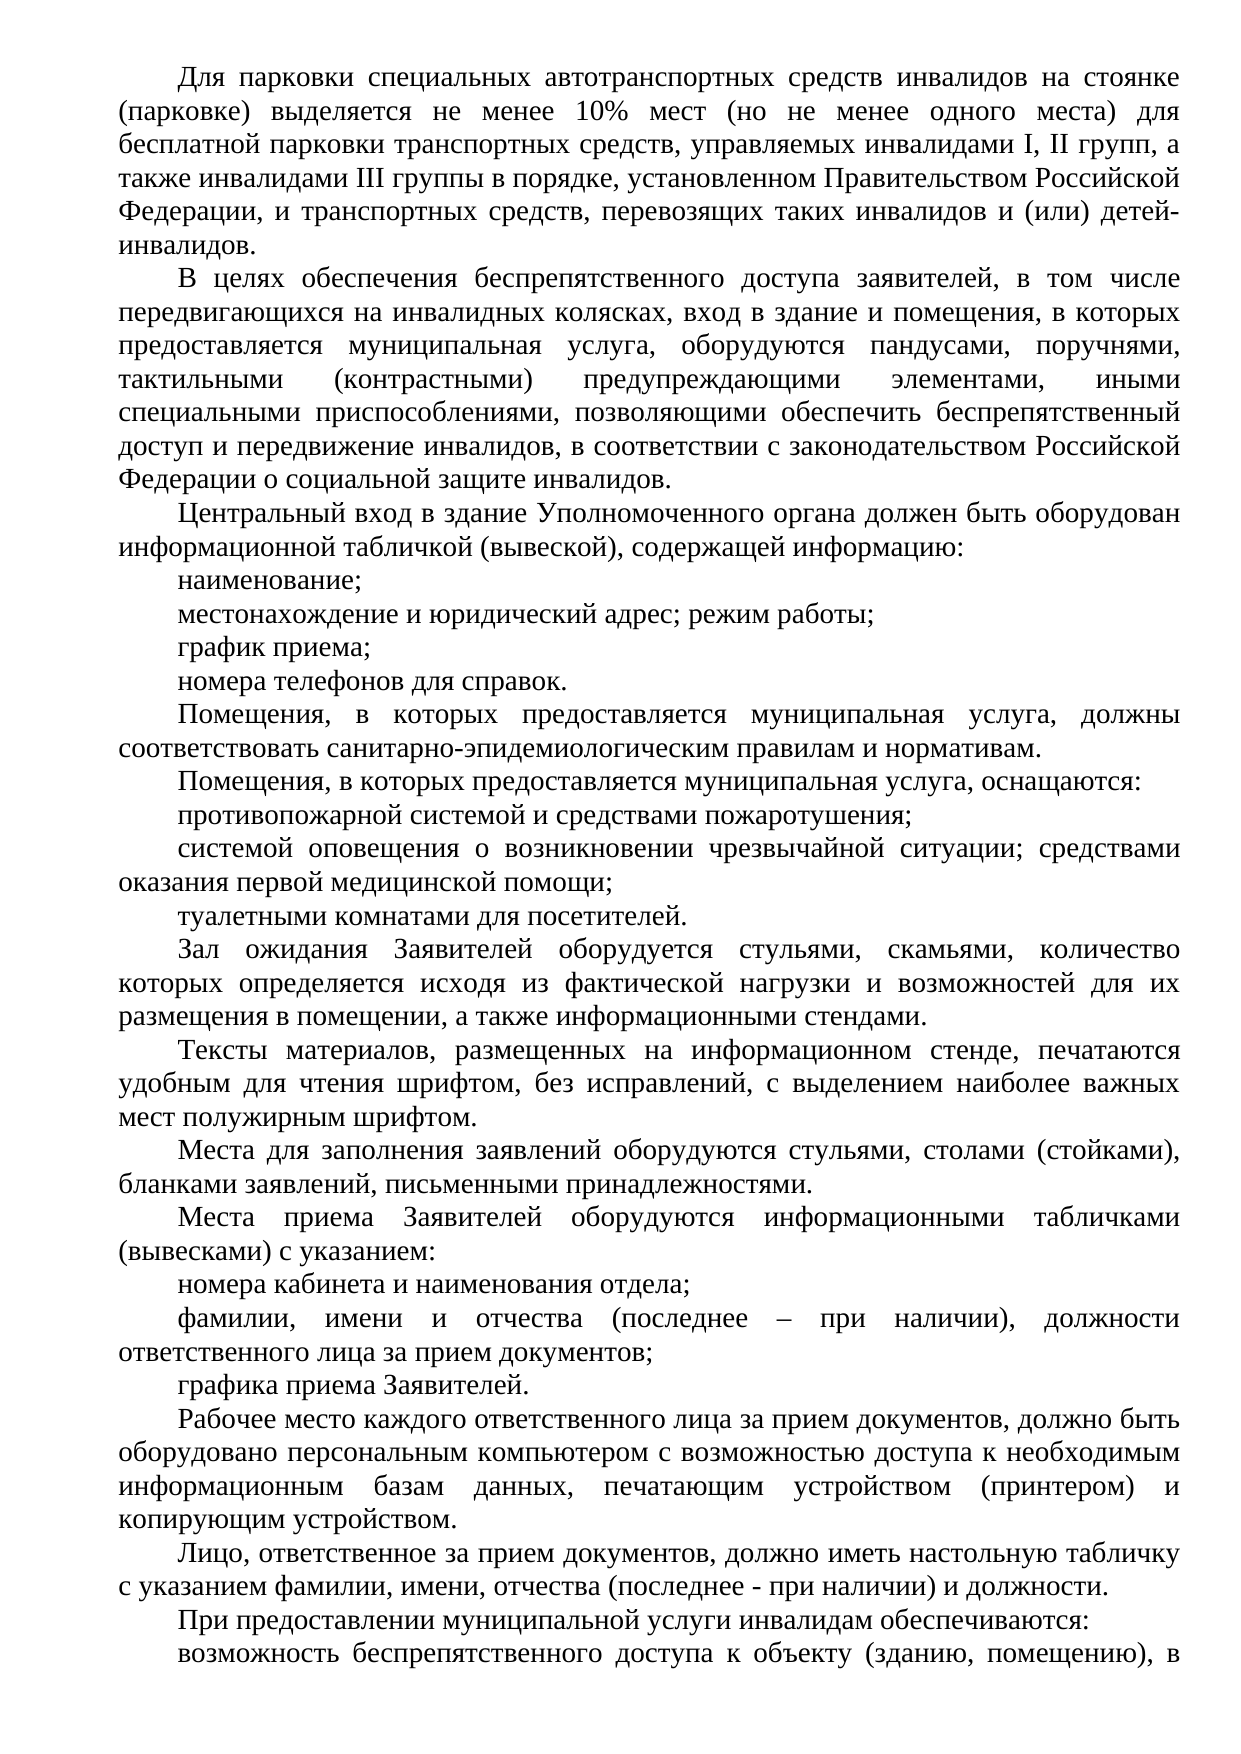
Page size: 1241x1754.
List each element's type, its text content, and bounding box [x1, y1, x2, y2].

text Помещения, в которых предоставляется муниципальная услуга, должны соответствовать санитарно-эпидемиологическим правилам и нормативам. [118, 696, 1181, 763]
text графика приема Заявителей. [118, 1367, 1181, 1401]
text номера кабинета и наименования отдела; [118, 1267, 1181, 1300]
text Центральный вход в здание Уполномоченного органа должен быть оборудован информационной табличкой (вывеской), содержащей информацию: [118, 495, 1181, 562]
text наименование; [118, 562, 1181, 596]
text системой оповещения о возникновении чрезвычайной ситуации; средствами оказания первой медицинской помощи; [118, 831, 1181, 898]
text Зал ожидания Заявителей оборудуется стульями, скамьями, количество которых определяется исходя из фактической нагрузки и возможностей для их размещения в помещении, а также информационными стендами. [118, 931, 1181, 1032]
text Места приема Заявителей оборудуются информационными табличками (вывесками) с указанием: [118, 1199, 1181, 1267]
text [118, 1636, 1181, 1669]
text местонахождение и юридический адрес; режим работы; [118, 596, 1181, 629]
text Лицо, ответственное за прием документов, должно иметь настольную табличку с указанием фамилии, имени, отчества (последнее - при наличии) и должности. [118, 1535, 1181, 1602]
text Тексты материалов, размещенных на информационном стенде, печатаются удобным для чтения шрифтом, без исправлений, с выделением наиболее важных мест полужирным шрифтом. [118, 1032, 1181, 1132]
text Помещения, в которых предоставляется муниципальная услуга, оснащаются: [118, 763, 1181, 797]
text Места для заполнения заявлений оборудуются стульями, столами (стойками), бланками заявлений, письменными принадлежностями. [118, 1132, 1181, 1199]
text туалетными комнатами для посетителей. [118, 898, 1181, 931]
text Для парковки специальных автотранспортных средств инвалидов на стоянке (парковке) выделяется не менее 10% мест (но не менее одного места) для бесплатной парковки транспортных средств, управляемых инвалидами I, II групп, а также инвалидами III группы в порядке, установленном Правительством Российской Федерации, и транспортных средств, перевозящих таких инвалидов и (или) детей- инвалидов. [118, 59, 1181, 260]
text В целях обеспечения беспрепятственного доступа заявителей, в том числе передвигающихся на инвалидных колясках, вход в здание и помещения, в которых предоставляется муниципальная услуга, оборудуются пандусами, поручнями, тактильными (контрастными) предупреждающими элементами, иными специальными приспособлениями, позволяющими обеспечить беспрепятственный доступ и передвижение инвалидов, в соответствии с законодательством Российской Федерации о социальной защите инвалидов. [118, 260, 1181, 495]
text При предоставлении муниципальной услуги инвалидам обеспечиваются: [118, 1602, 1181, 1636]
text Рабочее место каждого ответственного лица за прием документов, должно быть оборудовано персональным компьютером с возможностью доступа к необходимым информационным базам данных, печатающим устройством (принтером) и копирующим устройством. [118, 1401, 1181, 1535]
text номера телефонов для справок. [118, 663, 1181, 696]
text график приема; [118, 629, 1181, 663]
text фамилии, имени и отчества (последнее – при наличии), должности ответственного лица за прием документов; [118, 1300, 1181, 1367]
text противопожарной системой и средствами пожаротушения; [118, 797, 1181, 831]
